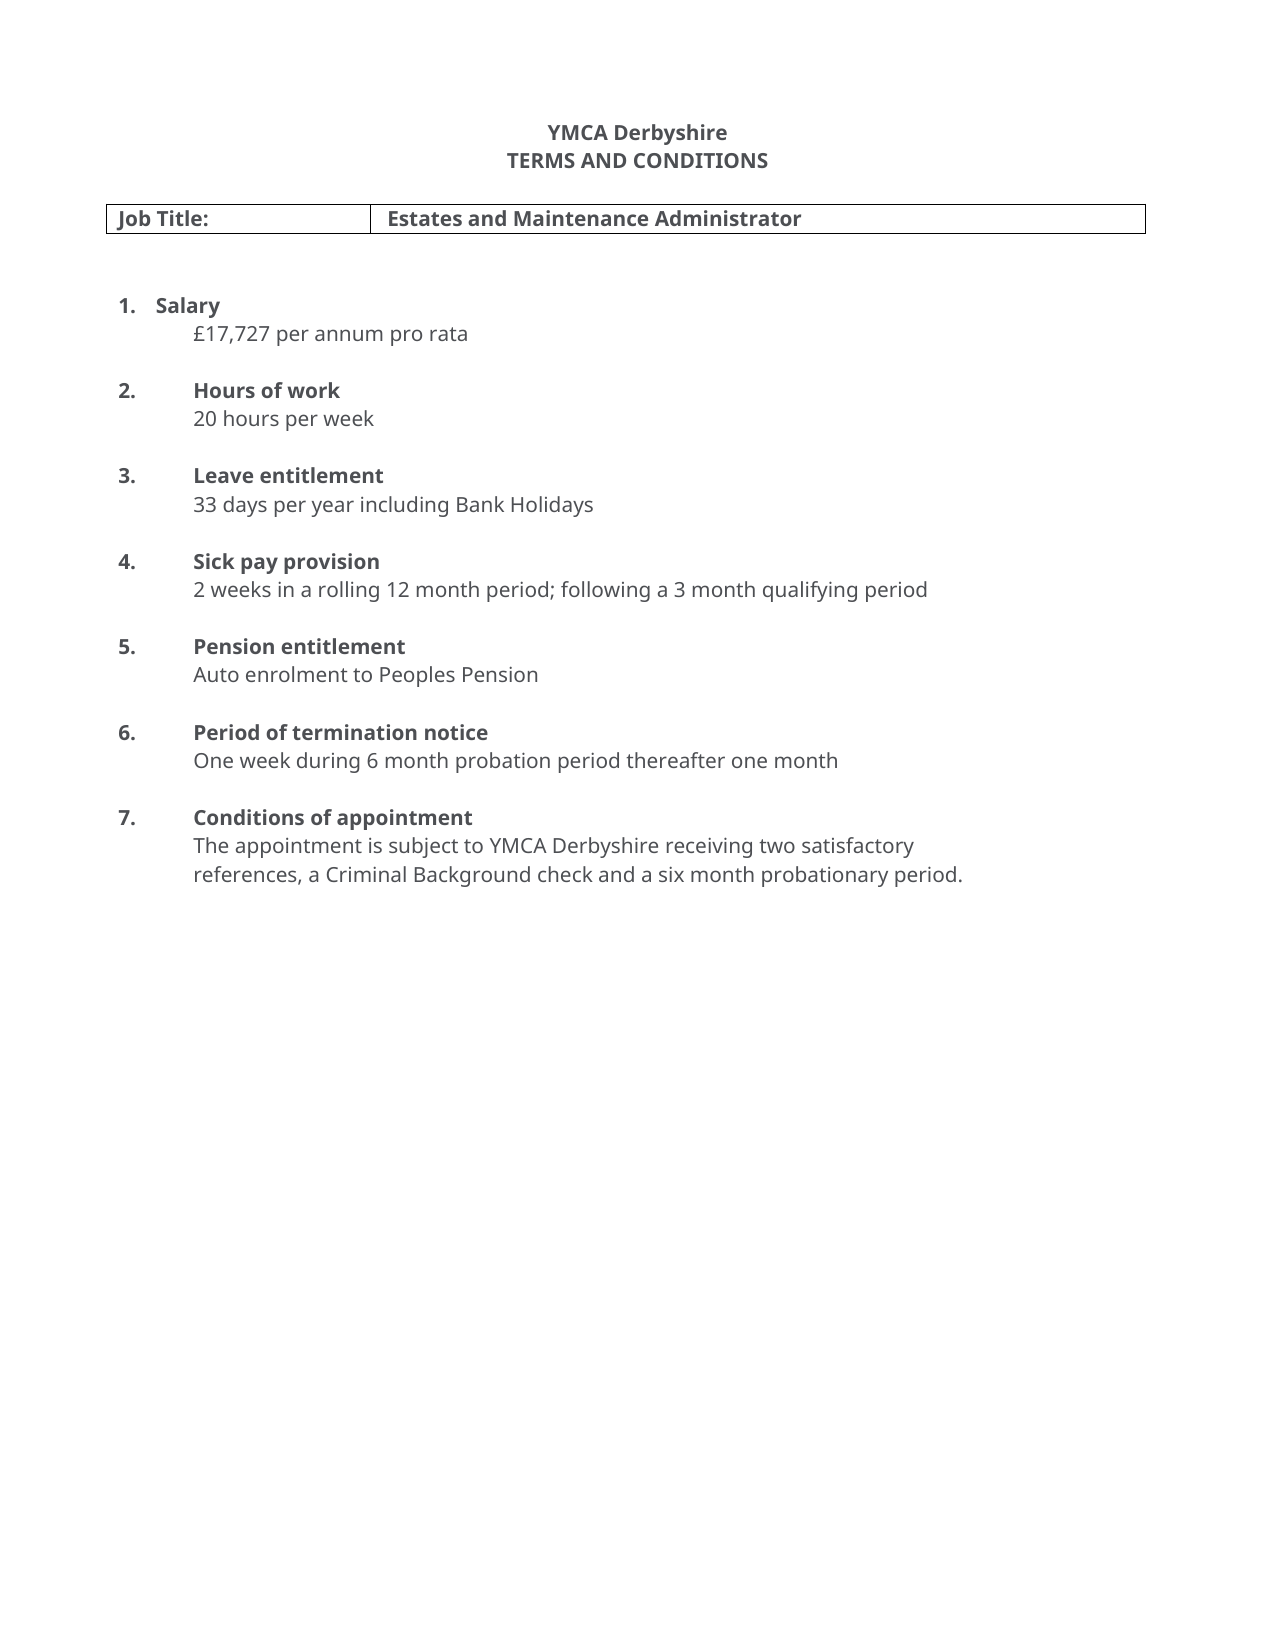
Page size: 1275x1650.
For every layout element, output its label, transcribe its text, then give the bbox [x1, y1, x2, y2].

list Conditions of appointment [118, 803, 1157, 831]
text 3. Leave entitlement [118, 461, 1157, 490]
text One week during 6 month probation period thereafter one month [118, 746, 1157, 774]
text YMCA Derbyshire [118, 118, 1157, 147]
list Period of termination notice [118, 718, 1157, 746]
text 4. Sick pay provision [118, 547, 1157, 575]
text references, a Criminal Background check and a six month probationary period. [148, 860, 1157, 888]
table_header Job Title: [107, 205, 370, 233]
table_header Estates and Maintenance Administrator [371, 205, 1145, 233]
text 2. Hours of work [118, 376, 1157, 404]
text £17,727 per annum pro rata [118, 319, 1157, 348]
text 20 hours per week [193, 404, 1157, 433]
text The appointment is subject to YMCA Derbyshire receiving two satisfactory [118, 831, 1157, 860]
list Salary [118, 291, 1157, 319]
text TERMS AND CONDITIONS [118, 147, 1157, 175]
text 2 weeks in a rolling 12 month period; following a 3 month qualifying period [193, 575, 1157, 604]
text 33 days per year including Bank Holidays [118, 490, 1157, 518]
text Auto enrolment to Peoples Pension [193, 661, 1157, 689]
list Pension entitlement [118, 632, 1157, 661]
